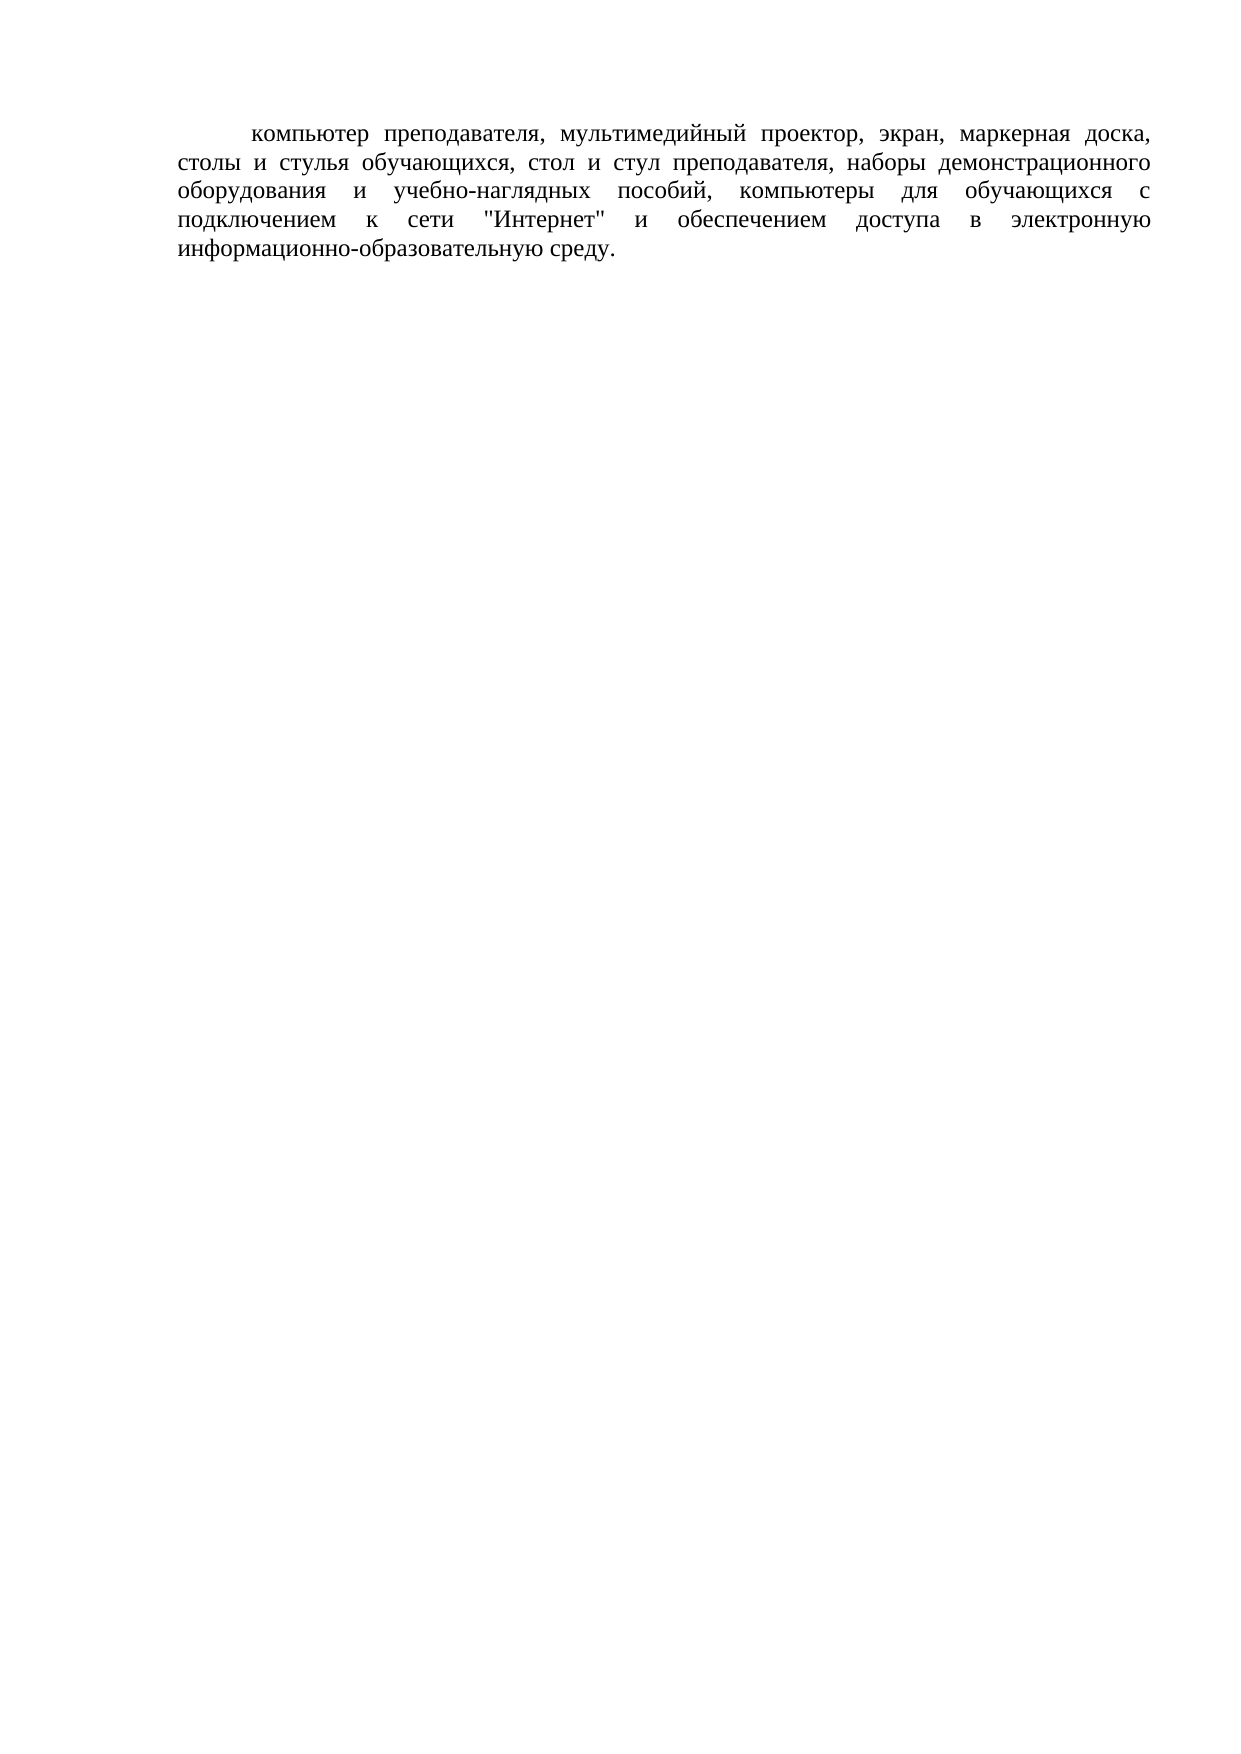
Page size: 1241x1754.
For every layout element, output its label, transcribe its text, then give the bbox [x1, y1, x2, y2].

text компьютер преподавателя, мультимедийный проектор, экран, маркерная доска, столы и стулья обучающихся, стол и стул преподавателя, наборы демонстрационного оборудования и учебно-наглядных пособий, компьютеры для обучающихся с подключением к сети "Интернет" и обеспечением доступа в электронную информационно-образовательную среду. [177, 118, 1152, 262]
